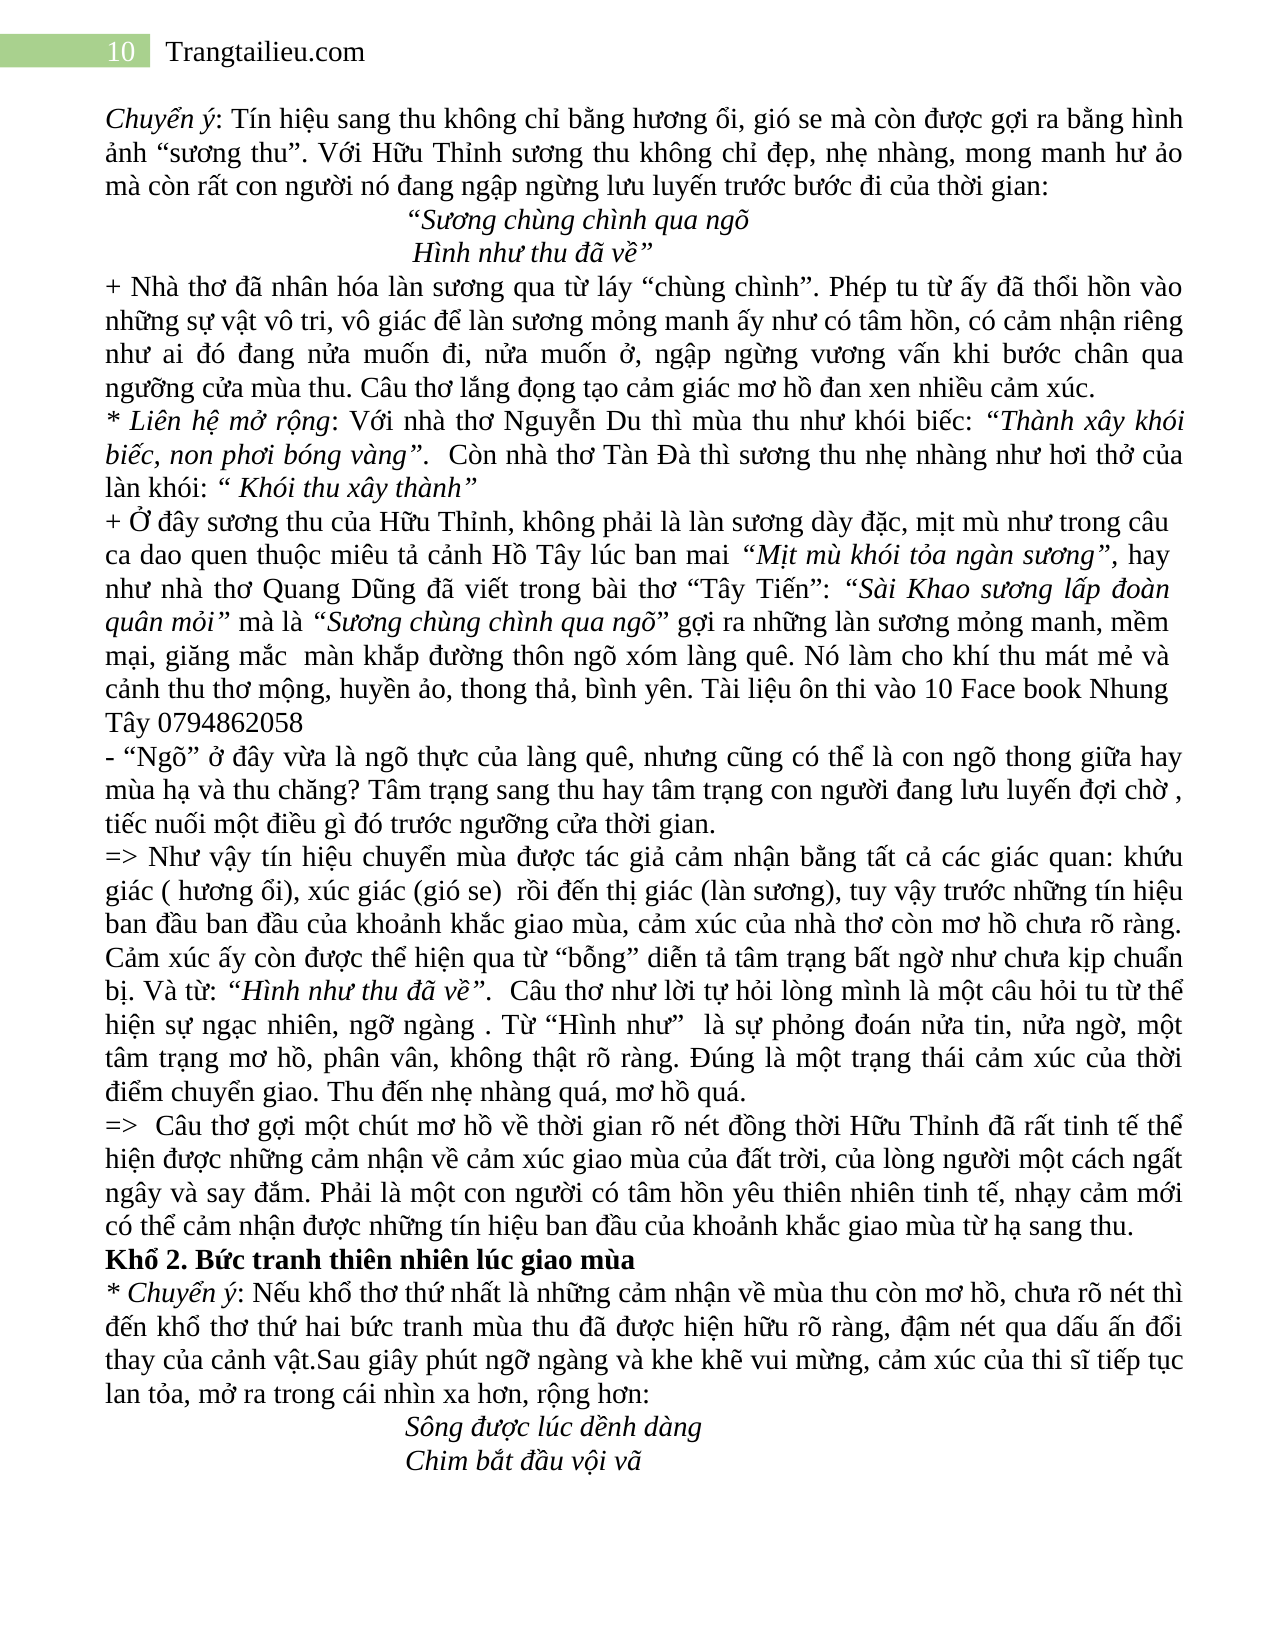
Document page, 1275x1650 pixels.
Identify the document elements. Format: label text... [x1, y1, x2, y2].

text Hình như thu đã về” [330, 236, 1185, 269]
text + Ở đây sương thu của Hữu Thỉnh, không phải là làn sương dày đặc, mịt mù như trong câu ca dao quen thuộc miêu tả cảnh Hồ Tây lúc ban mai “Mịt mù khói tỏa ngàn sương”, hay như nhà thơ Quang Dũng đã viết trong bài thơ “Tây Tiến”: “Sài Khao sương lấp đoàn quân mỏi” mà là “Sương chùng chình qua ngõ” gợi ra những làn sương mỏng manh, mềm mại, giăng mắc màn khắp đường thôn ngõ xóm làng quê. Nó làm cho khí thu mát mẻ và cảnh thu thơ mộng, huyền ảo, thong thả, bình yên. Tài liệu ôn thi vào 10 Face book Nhung Tây 0794862058 [105, 504, 1170, 739]
text - “Ngõ” ở đây vừa là ngõ thực của làng quê, nhưng cũng có thể là con ngõ thong giữa hay mùa hạ và thu chăng? Tâm trạng sang thu hay tâm trạng con người đang lưu luyến đợi chờ , tiếc nuối một điều gì đó trước ngưỡng cửa thời gian. [105, 739, 1185, 839]
text “Sương chùng chình qua ngõ [330, 202, 1185, 236]
text * Chuyển ý: Nếu khổ thơ thứ nhất là những cảm nhận về mùa thu còn mơ hồ, chưa rõ nét thì đến khổ thơ thứ hai bức tranh mùa thu đã được hiện hữu rõ ràng, đậm nét qua dấu ấn đổi thay của cảnh vật.Sau giây phút ngỡ ngàng và khe khẽ vui mừng, cảm xúc của thi sĩ tiếp tục lan tỏa, mở ra trong cái nhìn xa hơn, rộng hơn: [105, 1275, 1185, 1409]
text Khổ 2. Bức tranh thiên nhiên lúc giao mùa [105, 1242, 1185, 1275]
text Chuyển ý: Tín hiệu sang thu không chỉ bằng hương ổi, gió se mà còn được gợi ra bằng hình ảnh “sương thu”. Với Hữu Thỉnh sương thu không chỉ đẹp, nhẹ nhàng, mong manh hư ảo mà còn rất con người nó đang ngập ngừng lưu luyến trước bước đi của thời gian: [105, 101, 1185, 202]
text + Nhà thơ đã nhân hóa làn sương qua từ láy “chùng chình”. Phép tu từ ấy đã thổi hồn vào những sự vật vô tri, vô giác để làn sương mỏng manh ấy như có tâm hồn, có cảm nhận riêng như ai đó đang nửa muốn đi, nửa muốn ở, ngập ngừng vương vấn khi bước chân qua ngưỡng cửa mùa thu. Câu thơ lắng đọng tạo cảm giác mơ hồ đan xen nhiều cảm xúc. [105, 269, 1185, 403]
text => Như vậy tín hiệu chuyển mùa được tác giả cảm nhận bằng tất cả các giác quan: khứu giác ( hương ổi), xúc giác (gió se) rồi đến thị giác (làn sương), tuy vậy trước những tín hiệu ban đầu ban đầu của khoảnh khắc giao mùa, cảm xúc của nhà thơ còn mơ hồ chưa rõ ràng. Cảm xúc ấy còn được thể hiện qua từ “bỗng” diễn tả tâm trạng bất ngờ như chưa kịp chuẩn bị. Và từ: “Hình như thu đã về”. Câu thơ như lời tự hỏi lòng mình là một câu hỏi tu từ thể hiện sự ngạc nhiên, ngỡ ngàng . Từ “Hình như” là sự phỏng đoán nửa tin, nửa ngờ, một tâm trạng mơ hồ, phân vân, không thật rõ ràng. Đúng là một trạng thái cảm xúc của thời điểm chuyển giao. Thu đến nhẹ nhàng quá, mơ hồ quá. [105, 839, 1185, 1108]
text Sông được lúc dềnh dàng [105, 1409, 1185, 1443]
text Chim bắt đầu vội vã [105, 1443, 1185, 1477]
text => Câu thơ gợi một chút mơ hồ về thời gian rõ nét đồng thời Hữu Thỉnh đã rất tinh tế thể hiện được những cảm nhận về cảm xúc giao mùa của đất trời, của lòng người một cách ngất ngây và say đắm. Phải là một con người có tâm hồn yêu thiên nhiên tinh tế, nhạy cảm mới có thể cảm nhận được những tín hiệu ban đầu của khoảnh khắc giao mùa từ hạ sang thu. [105, 1108, 1185, 1242]
text * Liên hệ mở rộng: Với nhà thơ Nguyễn Du thì mùa thu như khói biếc: “Thành xây khói biếc, non phơi bóng vàng”. Còn nhà thơ Tàn Đà thì sương thu nhẹ nhàng như hơi thở của làn khói: “ Khói thu xây thành” [105, 403, 1185, 504]
